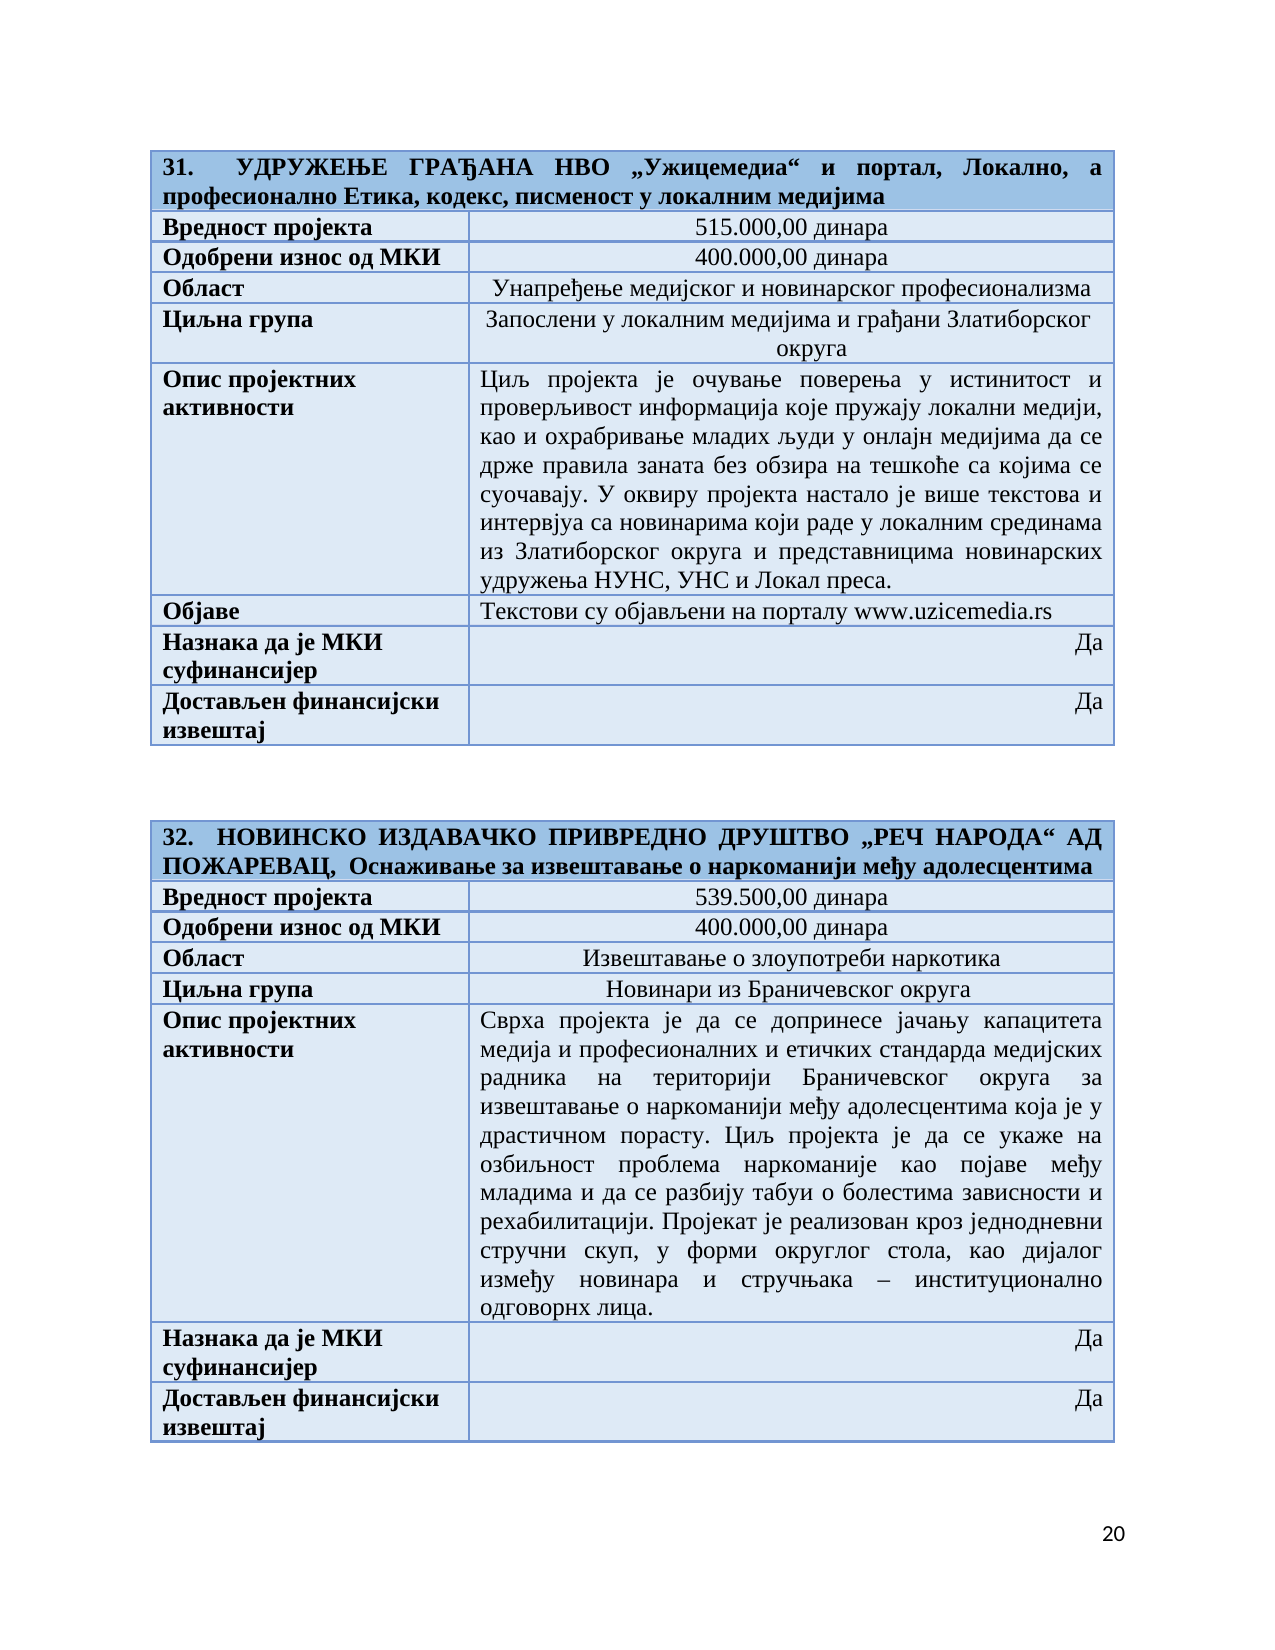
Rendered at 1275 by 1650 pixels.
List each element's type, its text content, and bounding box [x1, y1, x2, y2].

table_cell Достављен финансијски извештај [152, 686, 468, 744]
table_cell Циљ пројекта је очување поверења у истинитост и проверљивост информација које пружају локални медији, као и охрабривање младих људи у онлајн медијима да се држе правила заната без обзира на тешкоће са којима се суочавају. У оквиру пројекта настало је више текстова и интервјуа са новинарима који раде у локалним срединама из Златиборског округа и представницима новинарских удружења НУНС, УНС и Локал преса. [470, 364, 1113, 594]
table_cell Одобрени износ од МКИ [152, 913, 468, 941]
table_cell Одобрени износ од МКИ [152, 243, 468, 271]
table_cell Текстови су објављени на порталу www.uzicemedia.rs [470, 596, 1113, 624]
table_cell Сврха пројекта је да се допринесе јачању капацитета медија и професионалних и етичких стандарда медијских радника на територији Браничевског округа за извештавање о наркоманији међу адолесцентима која је у драстичном порасту. Циљ пројекта је да се укаже на озбиљност проблема наркоманије као појаве међу младима и да се разбију табуи о болестима зависности и рехабилитацији. Пројекат је реализован кроз једнодневни стручни скуп, у форми округлог стола, као дијалог између новинара и стручњака – институционално одговорнх лица. [470, 1005, 1113, 1321]
table_cell Новинари из Браничевског округа [470, 974, 1113, 1003]
table_cell Достављен финансијски извештај [152, 1383, 468, 1440]
table_cell Циљна група [152, 304, 468, 362]
table_cell 400.000,00 динара [470, 913, 1113, 941]
table_cell Назнака да је МКИ суфинансијер [152, 1323, 468, 1381]
table_header 31. УДРУЖЕЊЕ ГРАЂАНА НВО „Ужицемедиа“ и портал, Локално, а професионално Етика, кодекс, писменост у локалним медијима [152, 152, 1113, 209]
table_header 32. НОВИНСКО ИЗДАВАЧКО ПРИВРЕДНО ДРУШТВО „РЕЧ НАРОДА“ АД ПОЖАРЕВАЦ, Оснаживање за извештавање о наркоманији међу адолесцентима [152, 822, 1113, 879]
table_cell Запослени у локалним медијима и грађани Златиборског округа [470, 304, 1113, 362]
table_cell Назнака да је МКИ суфинансијер [152, 627, 468, 684]
table_cell Унапређење медијског и новинарског професионализма [470, 273, 1113, 302]
table_cell Објаве [152, 596, 468, 624]
table_cell 400.000,00 динара [470, 243, 1113, 271]
table_cell Вредност пројекта [152, 882, 468, 910]
table_cell Област [152, 273, 468, 302]
table_cell Да [470, 686, 1113, 744]
table_cell Циљна група [152, 974, 468, 1003]
table_cell Опис пројектних активности [152, 1005, 468, 1321]
table_cell Да [470, 1383, 1113, 1440]
table_cell Област [152, 943, 468, 972]
table_cell Да [470, 1323, 1113, 1381]
table_cell 539.500,00 динара [470, 882, 1113, 910]
table_cell Опис пројектних активности [152, 364, 468, 594]
table_cell Вредност пројекта [152, 212, 468, 240]
table_cell Извештавање о злоупотреби наркотика [470, 943, 1113, 972]
table_cell 515.000,00 динара [470, 212, 1113, 240]
table_cell Да [470, 627, 1113, 684]
